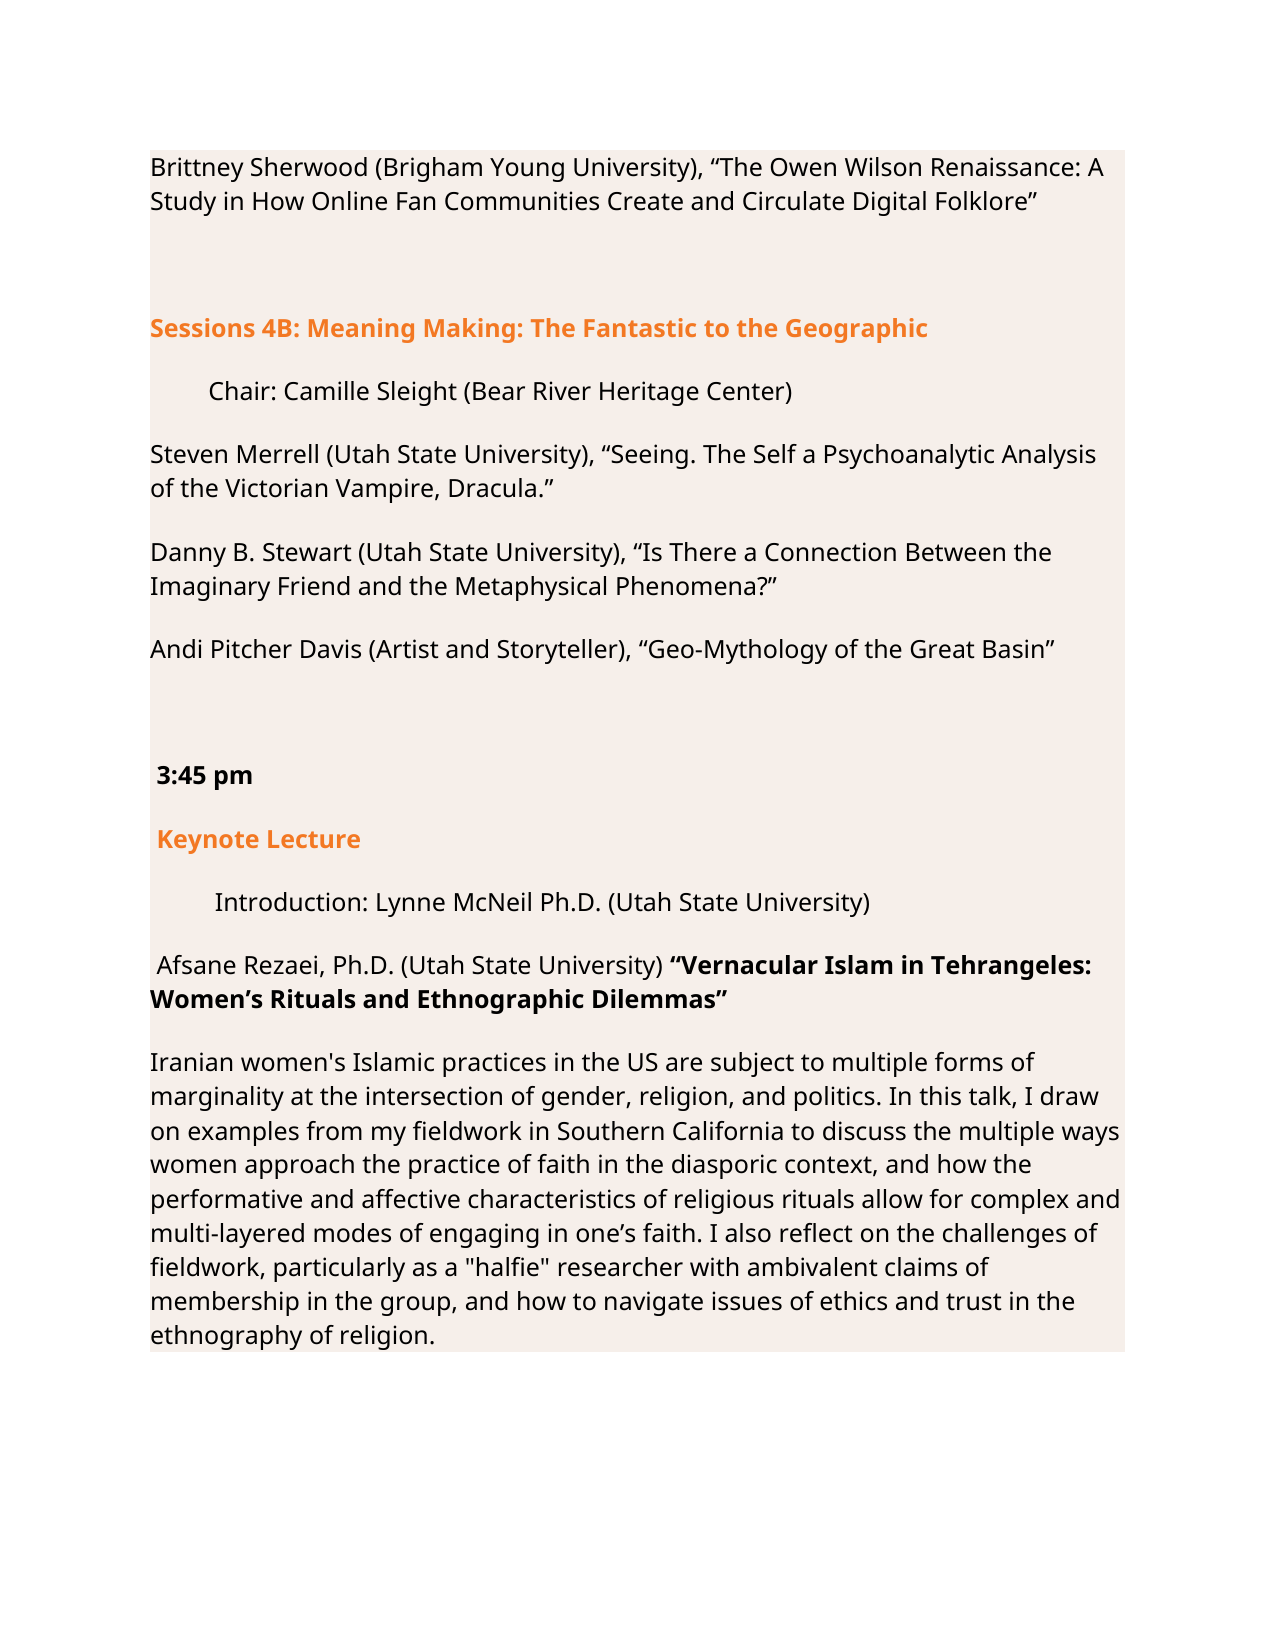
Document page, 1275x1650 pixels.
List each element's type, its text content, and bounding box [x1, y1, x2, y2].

text Chair: Camille Sleight (Bear River Heritage Center) [150, 374, 1125, 408]
text Sessions 4B: Meaning Making: The Fantastic to the Geographic [150, 311, 1125, 344]
text Danny B. Stewart (Utah State University), “Is There a Connection Between the Imaginary Friend and the Metaphysical Phenomena?” [150, 534, 1125, 602]
text Iranian women's Islamic practices in the US are subject to multiple forms of marginality at the intersection of gender, religion, and politics. In this talk, I draw on examples from my fieldwork in Southern California to discuss the multiple ways women approach the practice of faith in the diasporic context, and how the performative and affective characteristics of religious rituals allow for complex and multi-layered modes of engaging in one’s faith. I also reflect on the challenges of fieldwork, particularly as a "halfie" researcher with ambivalent claims of membership in the group, and how to navigate issues of ethics and trust in the ethnography of religion. [150, 1045, 1125, 1352]
text Steven Merrell (Utah State University), “Seeing. The Self a Psychoanalytic Analysis of the Victorian Vampire, Dracula.” [150, 437, 1125, 505]
text 3:45 pm [150, 758, 1125, 792]
text Introduction: Lynne McNeil Ph.D. (Utah State University) [150, 884, 1125, 918]
text Afsane Rezaei, Ph.D. (Utah State University) “Vernacular Islam in Tehrangeles: Women’s Rituals and Ethnographic Dilemmas” [150, 948, 1125, 1016]
text Brittney Sherwood (Brigham Young University), “The Owen Wilson Renaissance: A Study in How Online Fan Communities Create and Circulate Digital Folklore” [150, 150, 1125, 218]
text Andi Pitcher Davis (Artist and Storyteller), “Geo-Mythology of the Great Basin” [150, 632, 1125, 666]
text Keynote Lecture [150, 821, 1125, 855]
